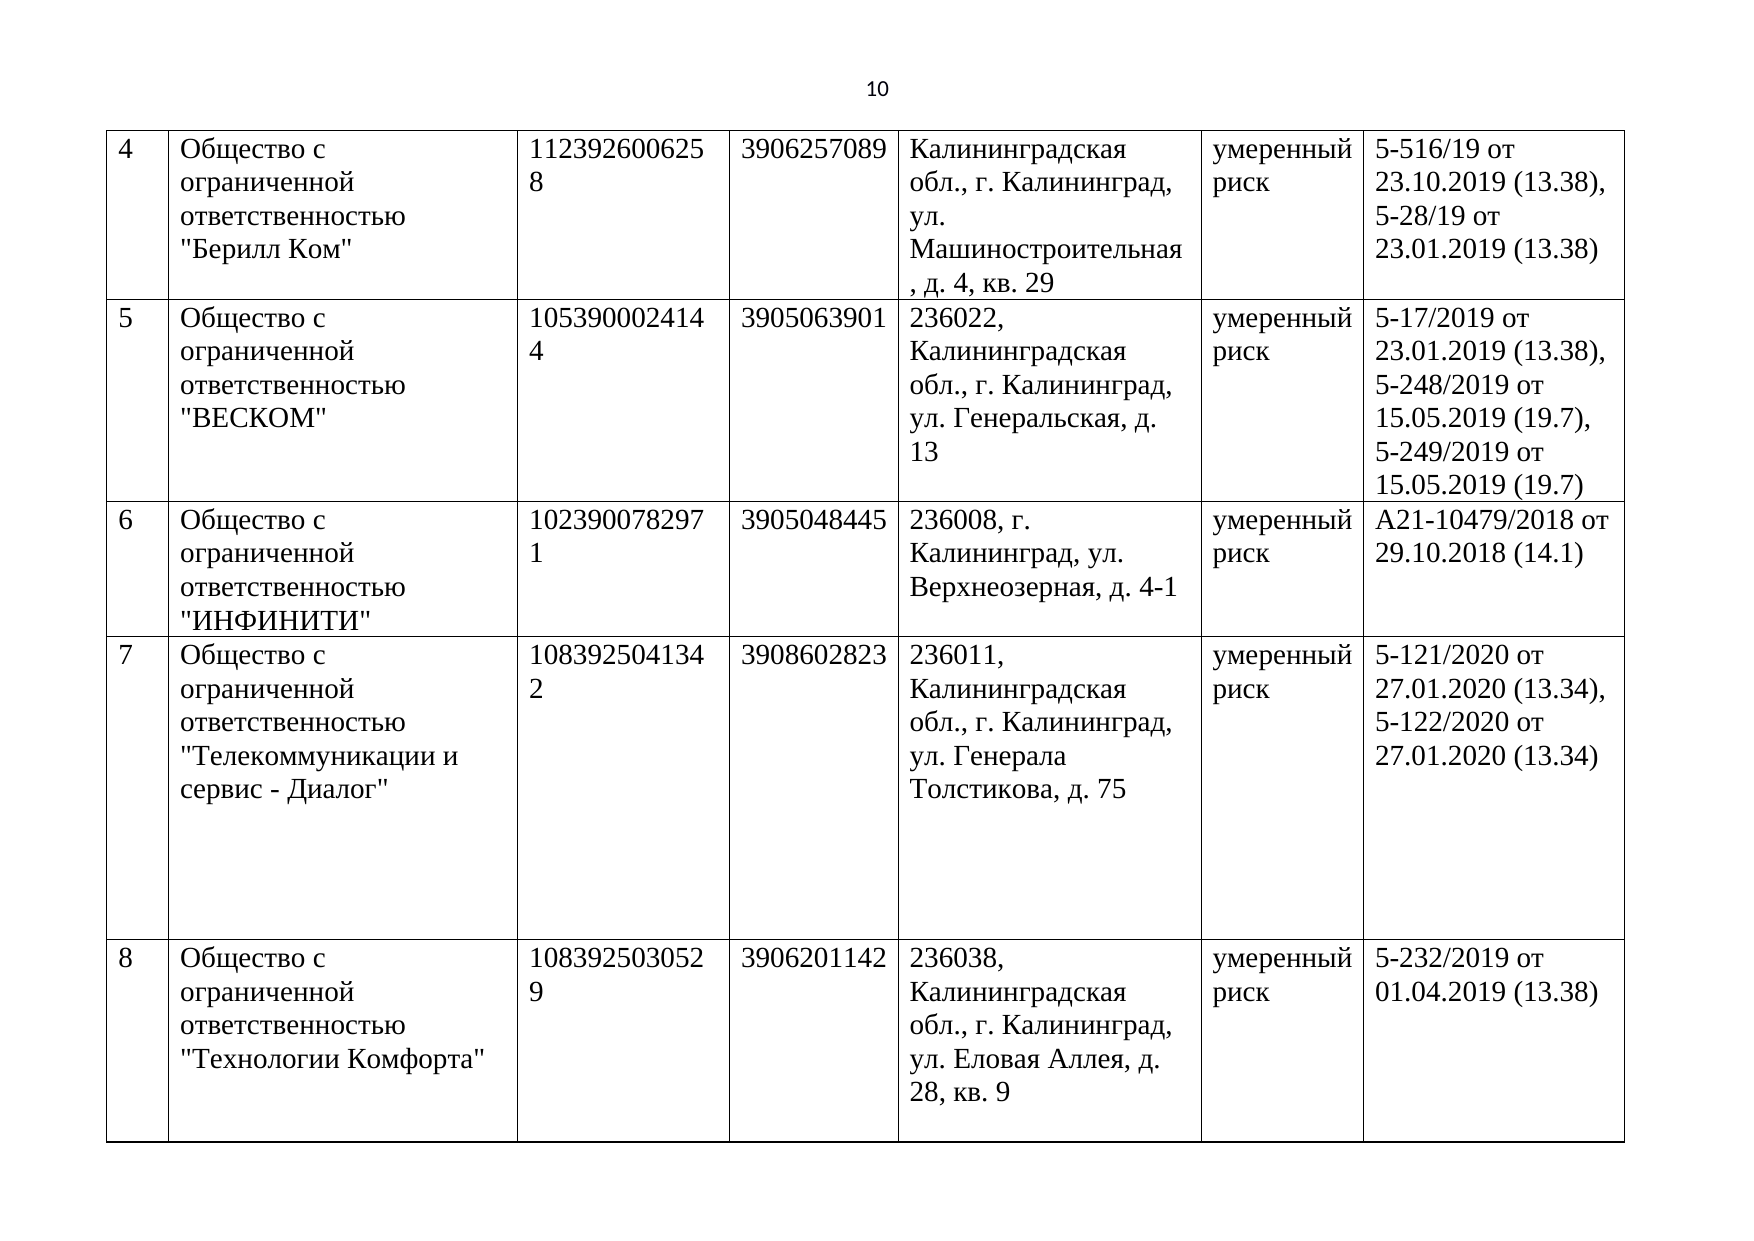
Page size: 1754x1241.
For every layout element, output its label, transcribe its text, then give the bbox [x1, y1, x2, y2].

table_cell 1053900024144 [518, 300, 729, 501]
table_cell Общество с ограниченной ответственностью "Технологии Комфорта" [169, 940, 517, 1141]
table_cell 4 [107, 131, 168, 299]
table_cell 3908602823 [730, 637, 898, 939]
table_cell 5-516/19 от 23.10.2019 (13.38), 5-28/19 от 23.01.2019 (13.38) [1364, 131, 1624, 299]
table_cell 236011, Калининградская обл., г. Калининград, ул. Генерала Толстикова, д. 75 [899, 637, 1201, 939]
table_cell 3906201142 [730, 940, 898, 1141]
table_cell 5-17/2019 от 23.01.2019 (13.38), 5-248/2019 от 15.05.2019 (19.7), 5-249/2019 от 15.05.2019 (19.7) [1364, 300, 1624, 501]
table_cell умеренный риск [1202, 131, 1363, 299]
table_cell Общество с ограниченной ответственностью "Берилл Ком" [169, 131, 517, 299]
table_cell умеренный риск [1202, 940, 1363, 1141]
table_cell умеренный риск [1202, 637, 1363, 939]
table_cell 3905048445 [730, 502, 898, 636]
table_cell Общество с ограниченной ответственностью "ИНФИНИТИ" [169, 502, 517, 636]
table_cell 3905063901 [730, 300, 898, 501]
table_cell Общество с ограниченной ответственностью "ВЕСКОМ" [169, 300, 517, 501]
table_cell умеренный риск [1202, 300, 1363, 501]
table_cell Калининградская обл., г. Калининград, ул. Машиностроительная, д. 4, кв. 29 [899, 131, 1201, 299]
table_cell 5-232/2019 от 01.04.2019 (13.38) [1364, 940, 1624, 1141]
table_cell А21-10479/2018 от 29.10.2018 (14.1) [1364, 502, 1624, 636]
table_cell 1083925041342 [518, 637, 729, 939]
table_cell 1023900782971 [518, 502, 729, 636]
table_cell 5 [107, 300, 168, 501]
table_cell 1123926006258 [518, 131, 729, 299]
table_cell 3906257089 [730, 131, 898, 299]
table_cell умеренный риск [1202, 502, 1363, 636]
table_cell 236038, Калининградская обл., г. Калининград, ул. Еловая Аллея, д. 28, кв. 9 [899, 940, 1201, 1141]
table_cell 8 [107, 940, 168, 1141]
table_cell 5-121/2020 от 27.01.2020 (13.34), 5-122/2020 от 27.01.2020 (13.34) [1364, 637, 1624, 939]
table_cell 236008, г. Калининград, ул. Верхнеозерная, д. 4-1 [899, 502, 1201, 636]
table_cell Общество с ограниченной ответственностью "Телекоммуникации и сервис - Диалог" [169, 637, 517, 939]
table_cell 1083925030529 [518, 940, 729, 1141]
table_cell 236022, Калининградская обл., г. Калининград, ул. Генеральская, д. 13 [899, 300, 1201, 501]
table_cell 7 [107, 637, 168, 939]
table_cell 6 [107, 502, 168, 636]
